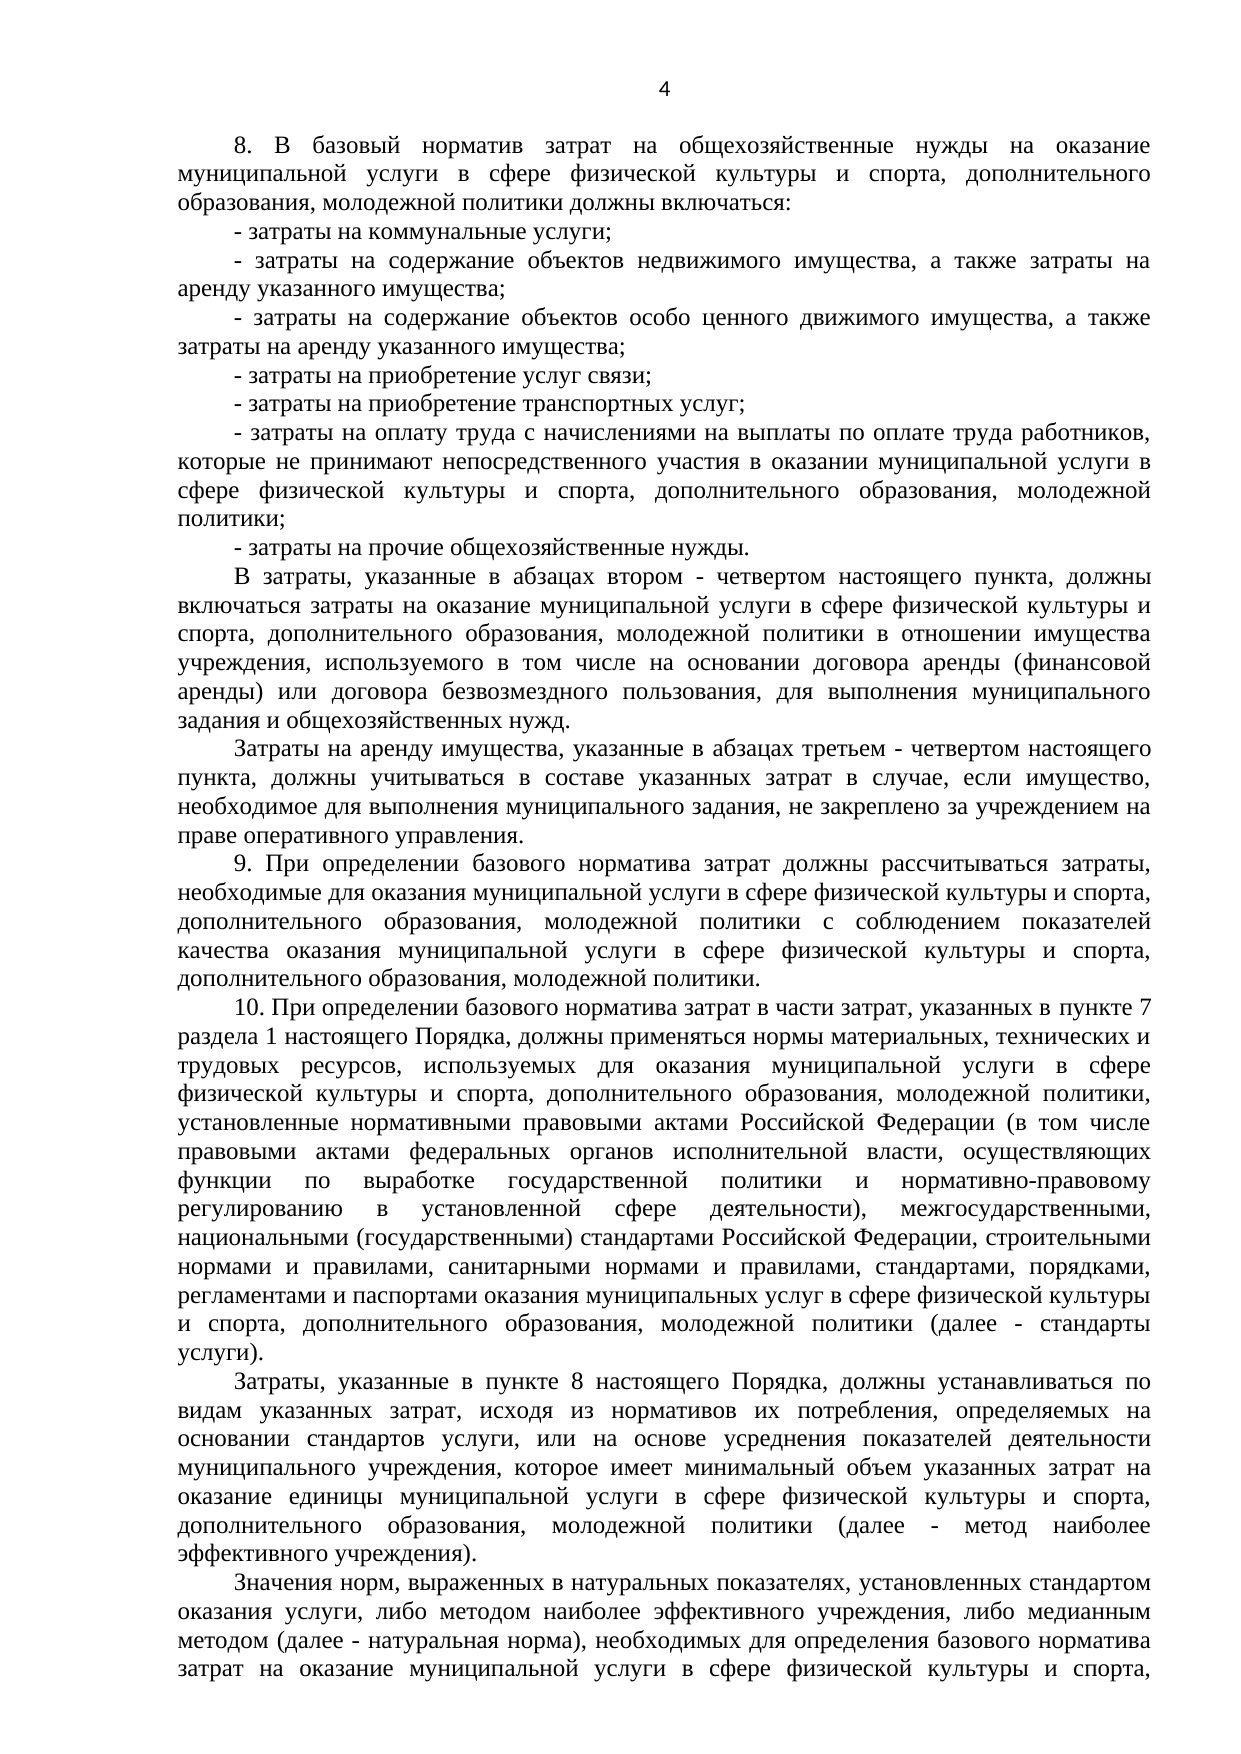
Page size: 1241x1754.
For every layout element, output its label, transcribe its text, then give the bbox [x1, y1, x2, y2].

text - затраты на содержание объектов особо ценного движимого имущества, а также затраты на аренду указанного имущества; [177, 302, 1152, 360]
text 8. В базовый норматив затрат на общехозяйственные нужды на оказание муниципальной услуги в сфере физической культуры и спорта, дополнительного образования, молодежной политики должны включаться: [177, 130, 1152, 216]
text - затраты на коммунальные услуги; [177, 216, 1152, 245]
text Затраты на аренду имущества, указанные в абзацах третьем - четвертом настоящего пункта, должны учитываться в составе указанных затрат в случае, если имущество, необходимое для выполнения муниципального задания, не закреплено за учреждением на праве оперативного управления. [177, 733, 1152, 848]
text - затраты на оплату труда с начислениями на выплаты по оплате труда работников, которые не принимают непосредственного участия в оказании муниципальной услуги в сфере физической культуры и спорта, дополнительного образования, молодежной политики; [177, 417, 1152, 532]
text 10. При определении базового норматива затрат в части затрат, указанных в пункте 7 раздела 1 настоящего Порядка, должны применяться нормы материальных, технических и трудовых ресурсов, используемых для оказания муниципальной услуги в сфере физической культуры и спорта, дополнительного образования, молодежной политики, установленные нормативными правовыми актами Российской Федерации (в том числе правовыми актами федеральных органов исполнительной власти, осуществляющих функции по выработке государственной политики и нормативно-правовому регулированию в установленной сфере деятельности), межгосударственными, национальными (государственными) стандартами Российской Федерации, строительными нормами и правилами, санитарными нормами и правилами, стандартами, порядками, регламентами и паспортами оказания муниципальных услуг в сфере физической культуры и спорта, дополнительного образования, молодежной политики (далее - стандарты услуги). [177, 992, 1152, 1366]
text В затраты, указанные в абзацах втором - четвертом настоящего пункта, должны включаться затраты на оказание муниципальной услуги в сфере физической культуры и спорта, дополнительного образования, молодежной политики в отношении имущества учреждения, используемого в том числе на основании договора аренды (финансовой аренды) или договора безвозмездного пользования, для выполнения муниципального задания и общехозяйственных нужд. [177, 561, 1152, 733]
text - затраты на прочие общехозяйственные нужды. [177, 532, 1152, 561]
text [177, 1567, 1152, 1682]
text - затраты на содержание объектов недвижимого имущества, а также затраты на аренду указанного имущества; [177, 245, 1152, 302]
text - затраты на приобретение транспортных услуг; [177, 388, 1152, 417]
text - затраты на приобретение услуг связи; [177, 360, 1152, 388]
text Затраты, указанные в пункте 8 настоящего Порядка, должны устанавливаться по видам указанных затрат, исходя из нормативов их потребления, определяемых на основании стандартов услуги, или на основе усреднения показателей деятельности муниципального учреждения, которое имеет минимальный объем указанных затрат на оказание единицы муниципальной услуги в сфере физической культуры и спорта, дополнительного образования, молодежной политики (далее - метод наиболее эффективного учреждения). [177, 1366, 1152, 1567]
text 9. При определении базового норматива затрат должны рассчитываться затраты, необходимые для оказания муниципальной услуги в сфере физической культуры и спорта, дополнительного образования, молодежной политики с соблюдением показателей качества оказания муниципальной услуги в сфере физической культуры и спорта, дополнительного образования, молодежной политики. [177, 848, 1152, 992]
